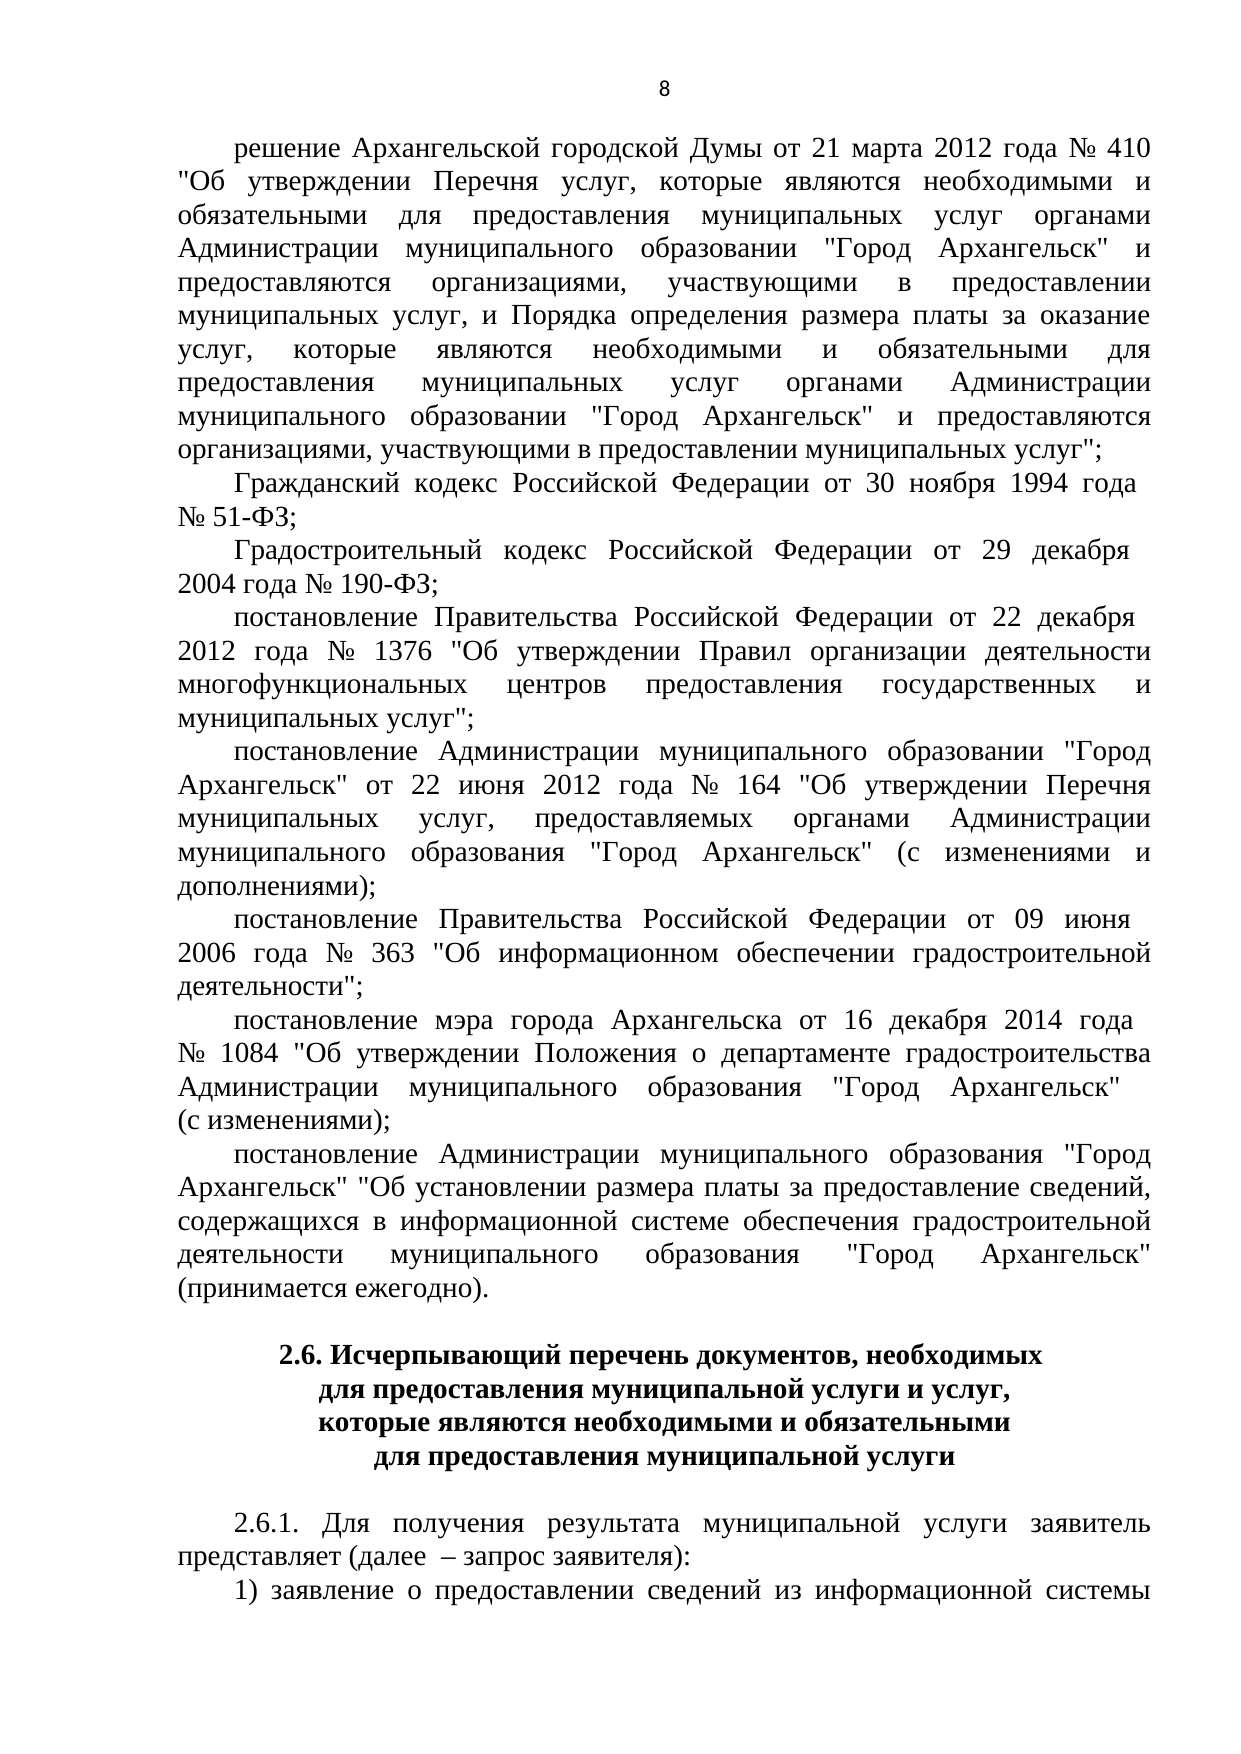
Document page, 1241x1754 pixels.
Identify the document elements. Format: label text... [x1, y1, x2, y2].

text постановление Правительства Российской Федерации от 09 июня 2006 года № 363 "Об информационном обеспечении градостроительной деятельности"; [177, 901, 1152, 1002]
text постановление Правительства Российской Федерации от 22 декабря 2012 года № 1376 "Об утверждении Правил организации деятельности многофункциональных центров предоставления государственных и муниципальных услуг"; [177, 599, 1152, 733]
text 2.6. Исчерпывающий перечень документов, необходимых для предоставления муниципальной услуги и услуг, [177, 1337, 1152, 1404]
text 2.6.1. Для получения результата муниципальной услуги заявитель представляет (далее – запрос заявителя): [177, 1505, 1152, 1572]
text постановление мэра города Архангельска от 16 декабря 2014 года № 1084 "Об утверждении Положения о департаменте градостроительства Администрации муниципального образования "Город Архангельск" (с изменениями); [177, 1002, 1152, 1136]
text постановление Администрации муниципального образования "Город Архангельск" "Об установлении размера платы за предоставление сведений, содержащихся в информационной системе обеспечения градостроительной деятельности муниципального образования "Город Архангельск" (принимается ежегодно). [177, 1136, 1152, 1304]
text для предоставления муниципальной услуги [177, 1438, 1152, 1471]
text постановление Администрации муниципального образовании "Город Архангельск" от 22 июня 2012 года № 164 "Об утверждении Перечня муниципальных услуг, предоставляемых органами Администрации муниципального образования "Город Архангельск" (с изменениями и дополнениями); [177, 733, 1152, 901]
text Гражданский кодекс Российской Федерации от 30 ноября 1994 года № 51-ФЗ; [177, 465, 1152, 532]
text решение Архангельской городской Думы от 21 марта 2012 года № 410 "Об утверждении Перечня услуг, которые являются необходимыми и обязательными для предоставления муниципальных услуг органами Администрации муниципального образовании "Город Архангельск" и предоставляются организациями, участвующими в предоставлении муниципальных услуг, и Порядка определения размера платы за оказание услуг, которые являются необходимыми и обязательными для предоставления муниципальных услуг органами Администрации муниципального образовании "Город Архангельск" и предоставляются организациями, участвующими в предоставлении муниципальных услуг"; [177, 130, 1152, 465]
text Градостроительный кодекс Российской Федерации от 29 декабря 2004 года № 190-ФЗ; [177, 532, 1152, 599]
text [177, 1572, 1152, 1606]
text которые являются необходимыми и обязательными [177, 1404, 1152, 1438]
